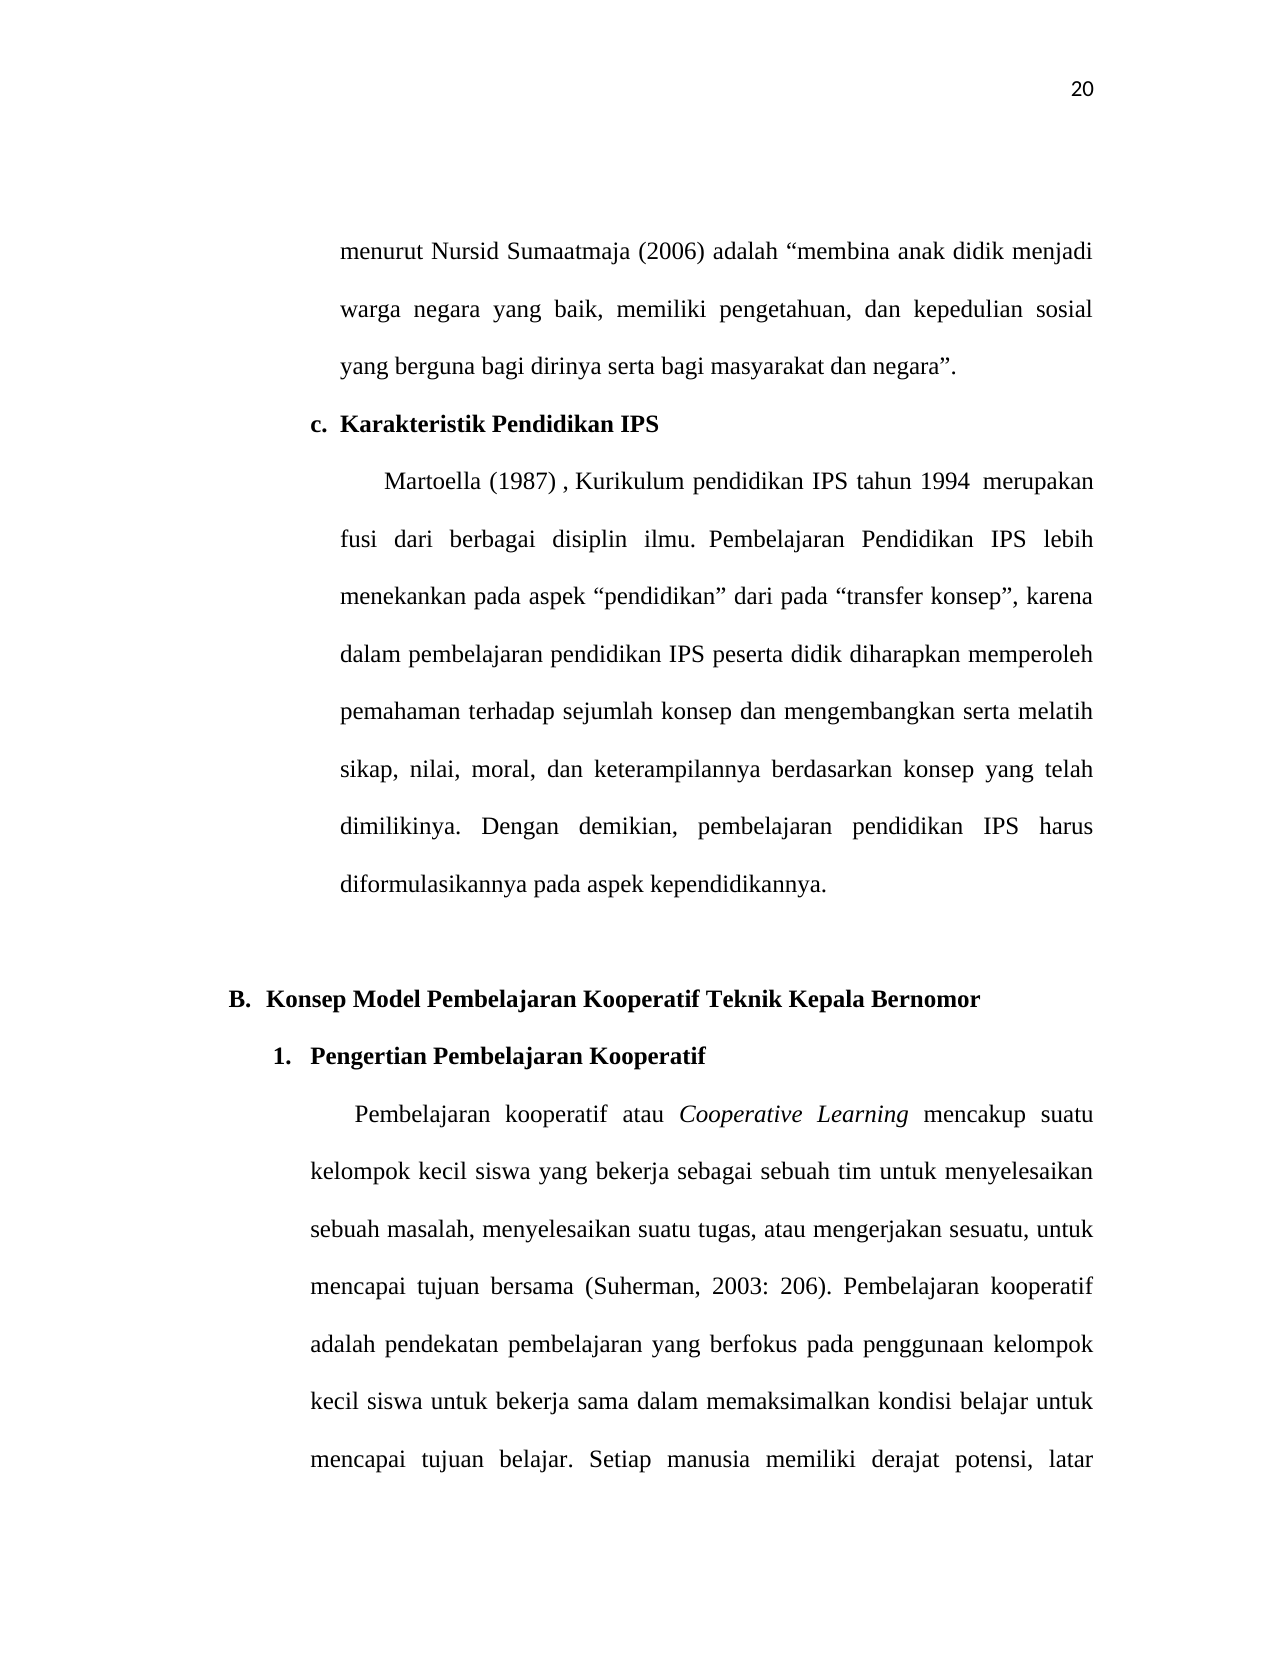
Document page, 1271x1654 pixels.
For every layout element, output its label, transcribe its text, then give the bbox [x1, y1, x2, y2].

list Pengertian Pembelajaran Kooperatif [273, 1041, 1094, 1070]
list Konsep Model Pembelajaran Kooperatif Teknik Kepala Bernomor [228, 984, 1094, 1012]
text Martoella (1987) , Kurikulum pendidikan IPS tahun 1994 merupakan fusi dari berbagai disiplin ilmu. Pembelajaran Pendidikan IPS lebih menekankan pada aspek “pendidikan” dari pada “transfer konsep”, karena dalam pembelajaran pendidikan IPS peserta didik diharapkan memperoleh pemahaman terhadap sejumlah konsep dan mengembangkan serta melatih sikap, nilai, moral, dan keterampilannya berdasarkan konsep yang telah dimilikinya. Dengan demikian, pembelajaran pendidikan IPS harus diformulasikannya pada aspek kependidikannya. [340, 466, 1094, 897]
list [310, 1099, 1094, 1472]
list Karakteristik Pendidikan IPS [310, 409, 1094, 437]
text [323, 236, 1094, 380]
